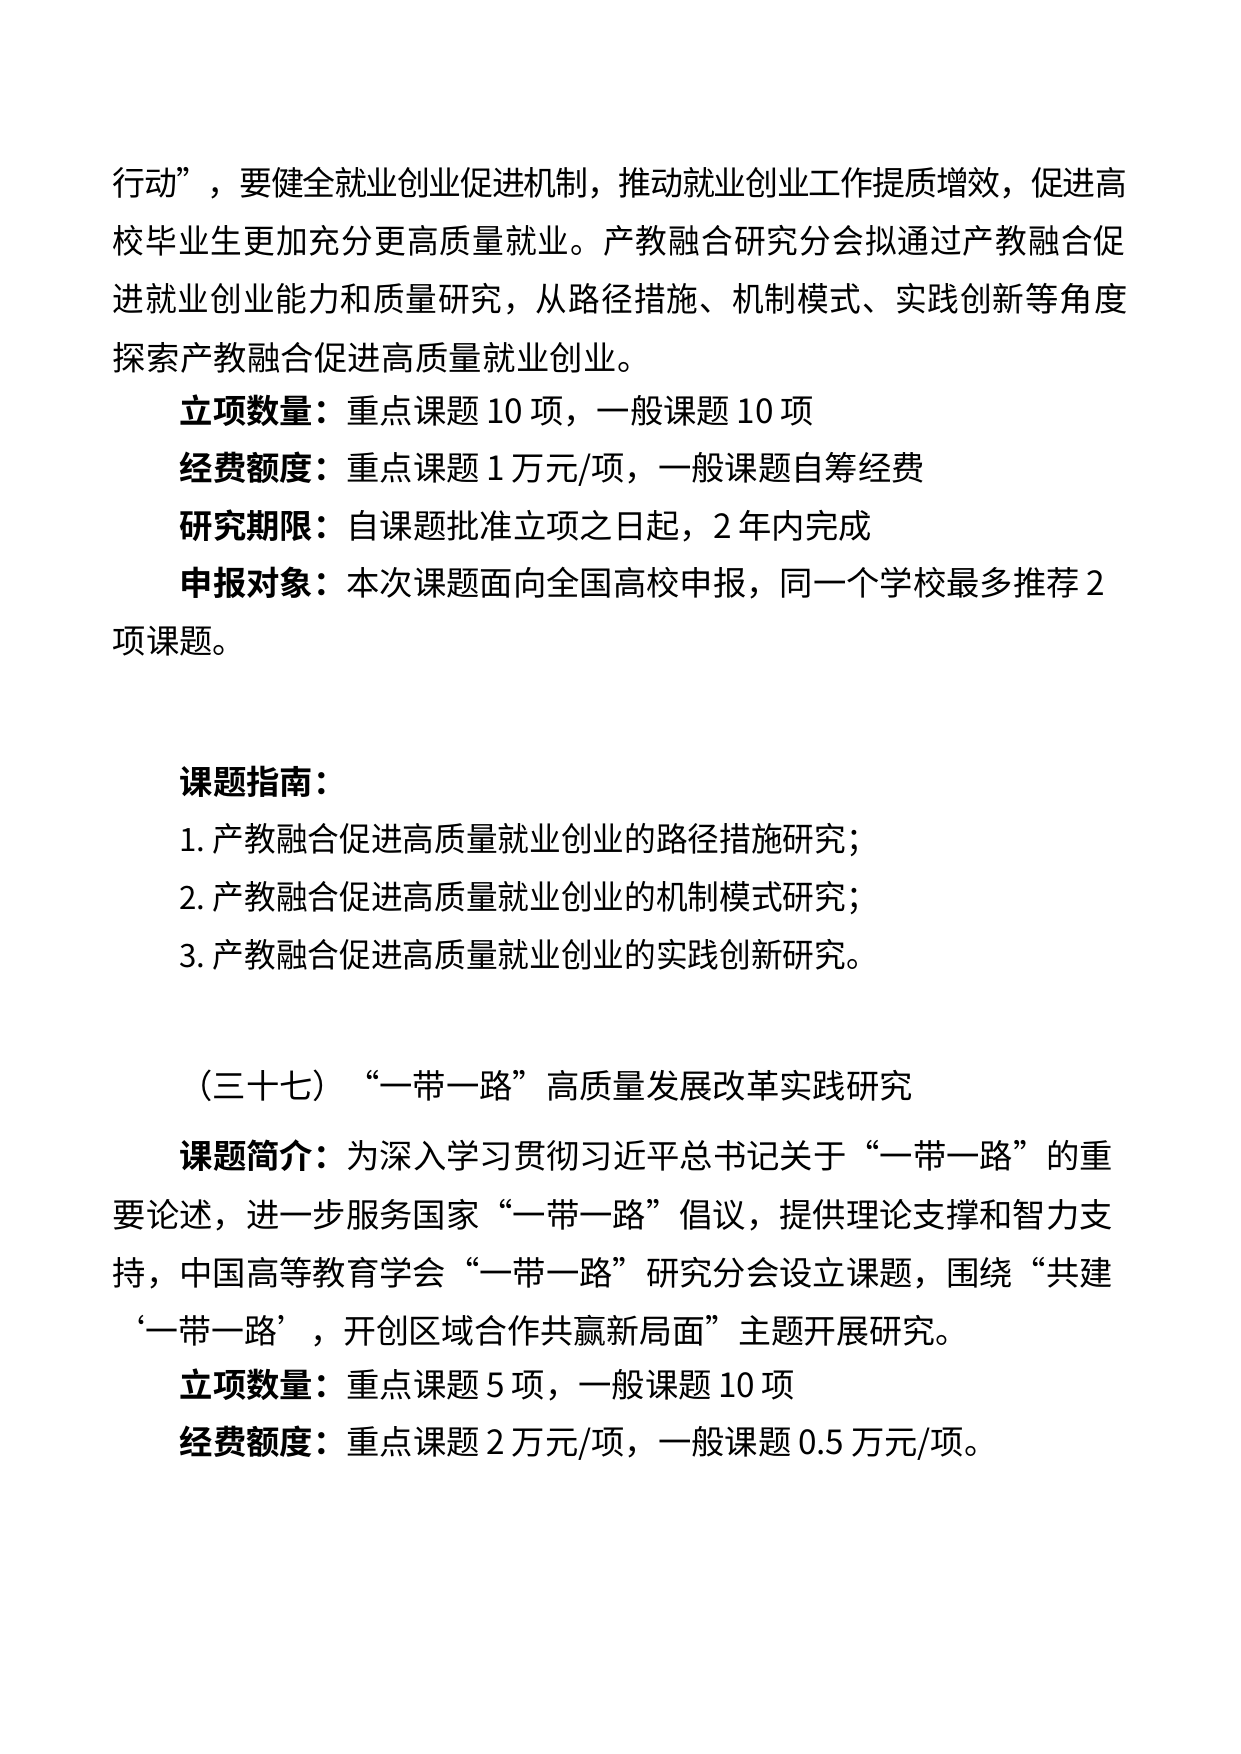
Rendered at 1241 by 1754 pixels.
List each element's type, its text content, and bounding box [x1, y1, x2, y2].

subtitle 课题指南： [179, 756, 1171, 804]
text 立项数量：重点课题10项，一般课题10项 [179, 390, 1171, 432]
list 产教融合促进高质量就业创业的实践创新研究。 [179, 928, 1171, 977]
text 行动”，要健全就业创业促进机制，推动就业创业工作提质增效，促进高校毕业生更加充分更高质量就业。产教融合研究分会拟通过产教融合促进就业创业能力和质量研究，从路径措施、机制模式、实践创新等角度探索产教融合促进高质量就业创业。 [112, 156, 1127, 380]
text 项课题。 [112, 615, 1171, 663]
text 经费额度：重点课题1万元/项，一般课题自筹经费 [179, 442, 1171, 490]
text 立项数量：重点课题5项，一般课题10项 [179, 1363, 1171, 1406]
text （三十七）“一带一路”高质量发展改革实践研究 [179, 1060, 1171, 1108]
text 课题简介：为深入学习贯彻习近平总书记关于“一带一路”的重要论述，进一步服务国家“一带一路”倡议，提供理论支撑和智力支持，中国高等教育学会“一带一路”研究分会设立课题，围绕“共建‘一带一路’，开创区域合作共赢新局面”主题开展研究。 [112, 1130, 1113, 1353]
text 申报对象：本次课题面向全国高校申报，同一个学校最多推荐2 [179, 557, 1171, 605]
list 产教融合促进高质量就业创业的机制模式研究； [179, 871, 1171, 919]
list 产教融合促进高质量就业创业的路径措施研究； [179, 813, 1171, 861]
text 经费额度：重点课题2万元/项，一般课题0.5万元/项。 [179, 1416, 1171, 1464]
text 研究期限：自课题批准立项之日起，2年内完成 [179, 499, 1171, 548]
